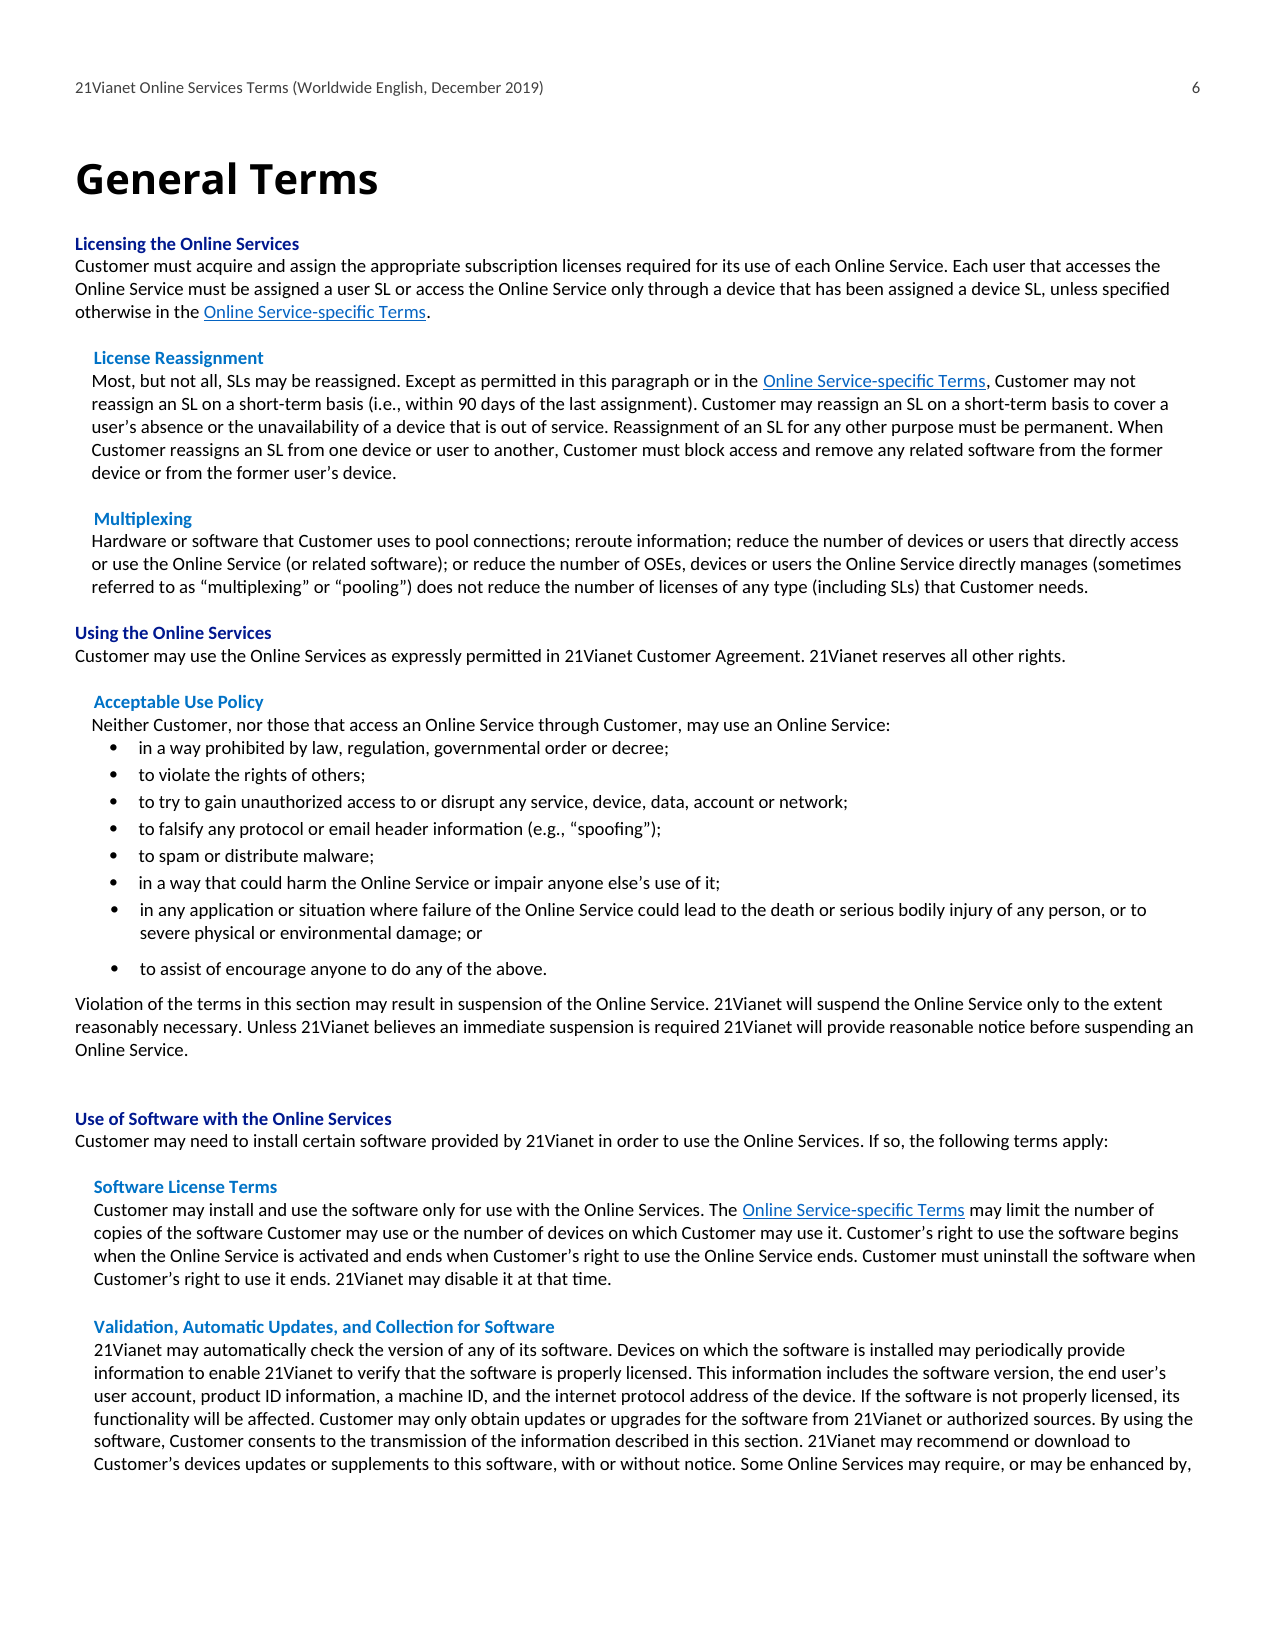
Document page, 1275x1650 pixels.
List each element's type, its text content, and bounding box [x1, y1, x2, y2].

list Most, but not all, SLs may be reassigned. Except as permitted in this paragraph or in the Online Service-specific Terms, Customer may not reassign an SL on a short-term basis (i.e., within 90 days of the last assignment). Customer may reassign an SL on a short-term basis to cover a user’s absence or the unavailability of a device that is out of service. Reassignment of an SL for any other purpose must be permanent. When Customer reassigns an SL from one device or user to another, Customer must block access and remove any related software from the former device or from the former user’s device. [91, 369, 1200, 484]
list Customer must acquire and assign the appropriate subscription licenses required for its use of each Online Service. Each user that accesses the Online Service must be assigned a user SL or access the Online Service only through a device that has been assigned a device SL, unless specified otherwise in the Online Service-specific Terms. [75, 255, 1200, 323]
list Violation of the terms in this section may result in suspension of the Online Service. 21Vianet will suspend the Online Service only to the extent reasonably necessary. Unless 21Vianet believes an immediate suspension is required 21Vianet will provide reasonable notice before suspending an Online Service. [75, 992, 1200, 1061]
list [94, 1338, 1200, 1476]
list Hardware or software that Customer uses to pool connections; reroute information; reduce the number of devices or users that directly access or use the Online Service (or related software); or reduce the number of OSEs, devices or users the Online Service directly manages (sometimes referred to as “multiplexing” or “pooling”) does not reduce the number of licenses of any type (including SLs) that Customer needs. [91, 530, 1200, 598]
list Customer may install and use the software only for use with the Online Services. The Online Service-specific Terms may limit the number of copies of the software Customer may use or the number of devices on which Customer may use it. Customer’s right to use the software begins when the Online Service is activated and ends when Customer’s right to use the Online Service ends. Customer must uninstall the software when Customer’s right to use it ends. 21Vianet may disable it at that time. [94, 1198, 1200, 1290]
list Neither Customer, nor those that access an Online Service through Customer, may use an Online Service: [91, 713, 1200, 736]
list to spam or distribute malware; [110, 844, 1200, 867]
subtitle Licensing the Online Services [75, 232, 1200, 255]
list Customer may need to install certain software provided by 21Vianet in order to use the Online Services. If so, the following terms apply: [75, 1130, 1200, 1153]
list to try to gain unauthorized access to or disrupt any service, device, data, account or network; [110, 790, 1200, 813]
list to violate the rights of others; [110, 763, 1200, 786]
list Multiplexing [94, 507, 1200, 530]
list License Reassignment [94, 346, 1200, 369]
list Acceptable Use Policy [94, 690, 1200, 713]
list Software License Terms [94, 1176, 1200, 1198]
list Customer may use the Online Services as expressly permitted in 21Vianet Customer Agreement. 21Vianet reserves all other rights. [75, 644, 1200, 667]
list in any application or situation where failure of the Online Service could lead to the death or serious bodily injury of any person, or to severe physical or environmental damage; or [111, 898, 1200, 944]
list to falsify any protocol or email header information (e.g., “spoofing”); [110, 817, 1200, 840]
list in a way that could harm the Online Service or impair anyone else’s use of it; [110, 871, 1200, 894]
list Validation, Automatic Updates, and Collection for Software [94, 1315, 1200, 1338]
list to assist of encourage anyone to do any of the above. [111, 957, 1200, 980]
subtitle Use of Software with the Online Services [75, 1107, 1200, 1130]
list in a way prohibited by law, regulation, governmental order or decree; [110, 736, 1200, 759]
subtitle General Terms [75, 150, 1200, 207]
subtitle Using the Online Services [75, 621, 1200, 644]
